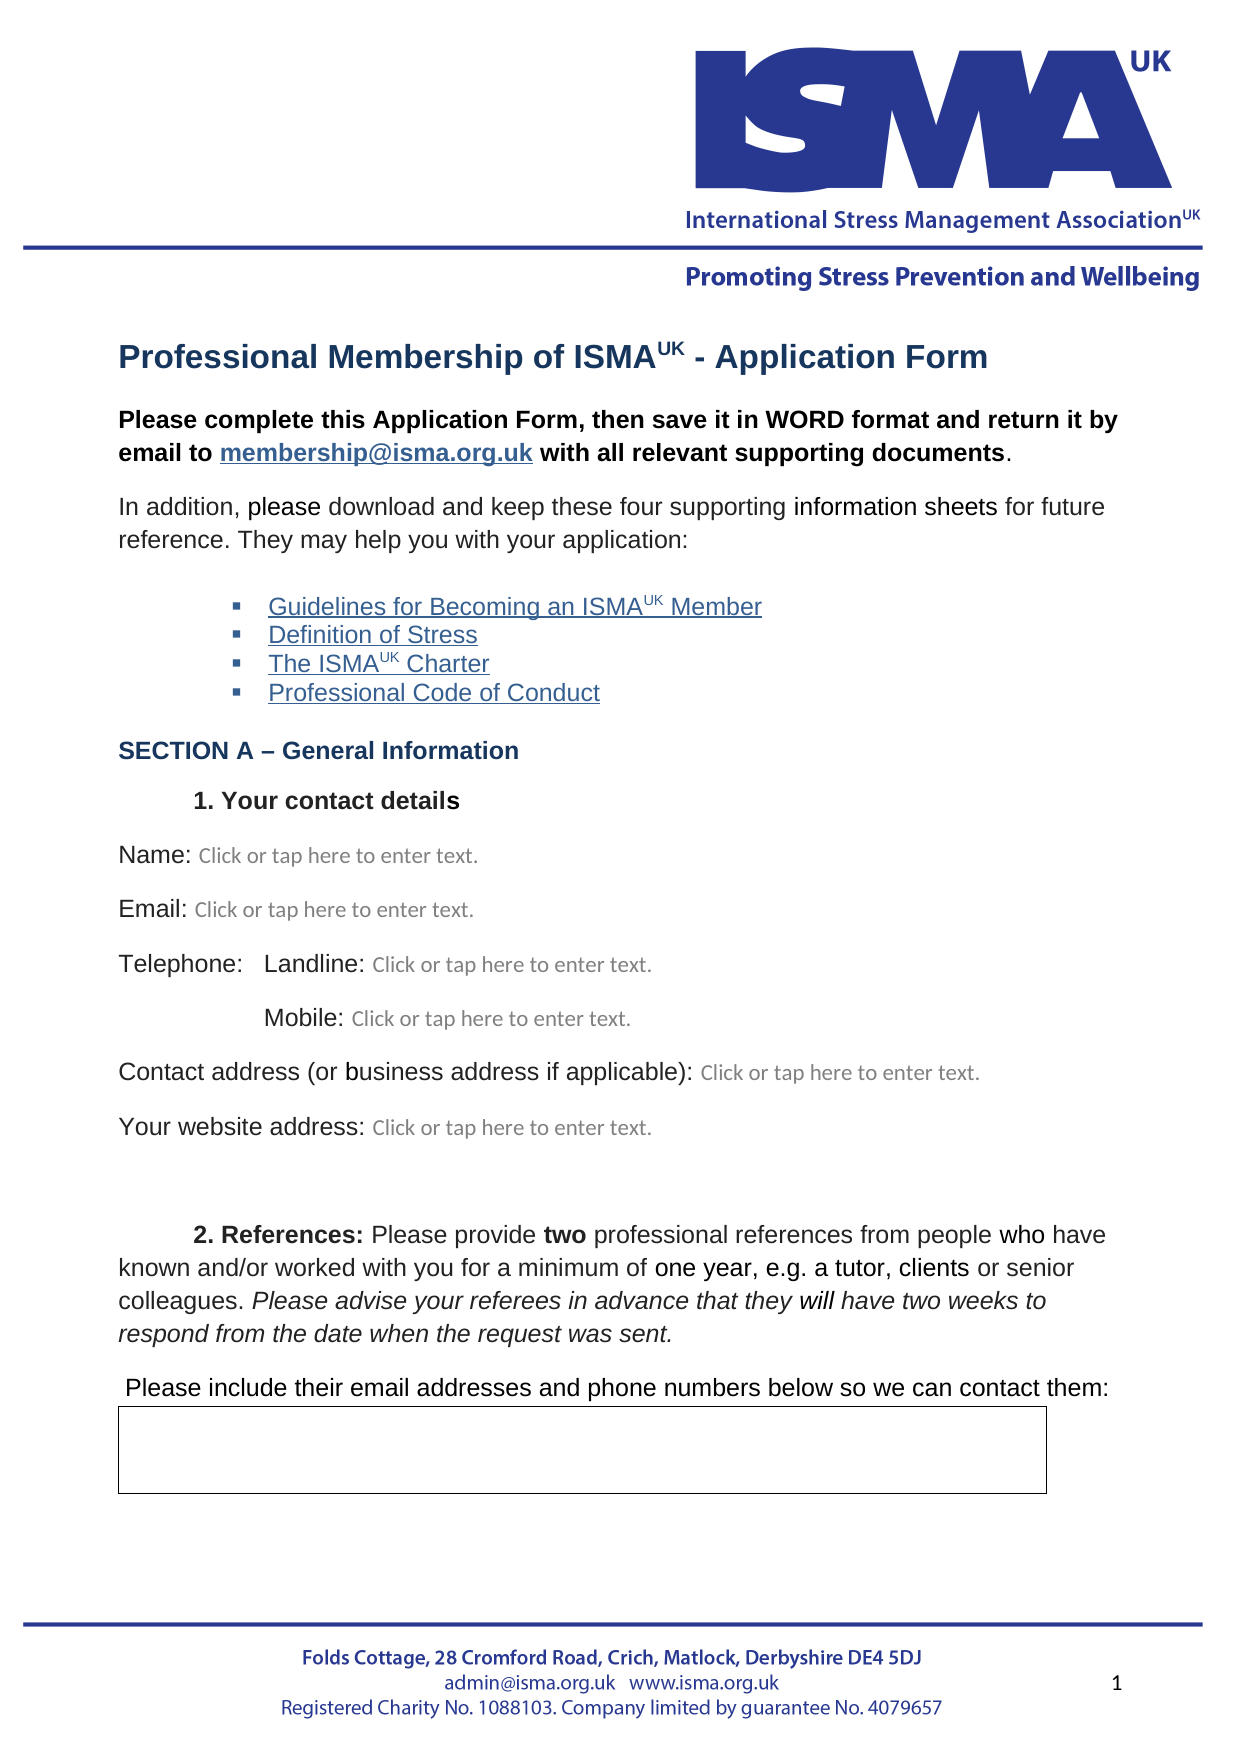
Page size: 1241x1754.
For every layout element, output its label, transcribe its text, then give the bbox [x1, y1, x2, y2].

text Please include their email addresses and phone numbers below so we can contact them: [118, 1373, 1122, 1493]
text Mobile: [118, 1003, 1122, 1032]
list Definition of Stress [231, 620, 1122, 649]
text Please complete this Application Form, then save it in WORD format and return it by email to membership@isma.org.uk with all relevant supporting documents. [118, 405, 1122, 467]
text Professional Membership of ISMAUK - Application Form [118, 338, 1122, 376]
text 1. Your contact details [118, 786, 1122, 815]
text Your website address: [118, 1112, 1122, 1141]
text Contact address (or business address if applicable): [118, 1057, 1122, 1086]
text SECTION A – General Information [118, 736, 1122, 764]
text In addition, please download and keep these four supporting information sheets for future reference. They may help you with your application: [118, 492, 1122, 554]
list Guidelines for Becoming an ISMAUK Member [231, 591, 1122, 620]
picture [0, 8, 1241, 1754]
list Professional Code of Conduct [231, 678, 1122, 707]
text 2. References: Please provide two professional references from people who have known and/or worked with you for a minimum of one year, e.g. a tutor, clients or senior colleagues. Please advise your referees in advance that they will have two weeks to respond from the date when the request was sent. [118, 1220, 1122, 1348]
text Email: [118, 894, 1122, 923]
text Name: [118, 840, 1122, 869]
list The ISMAUK Charter [231, 649, 1122, 678]
text Telephone: Landline: [118, 948, 1122, 978]
